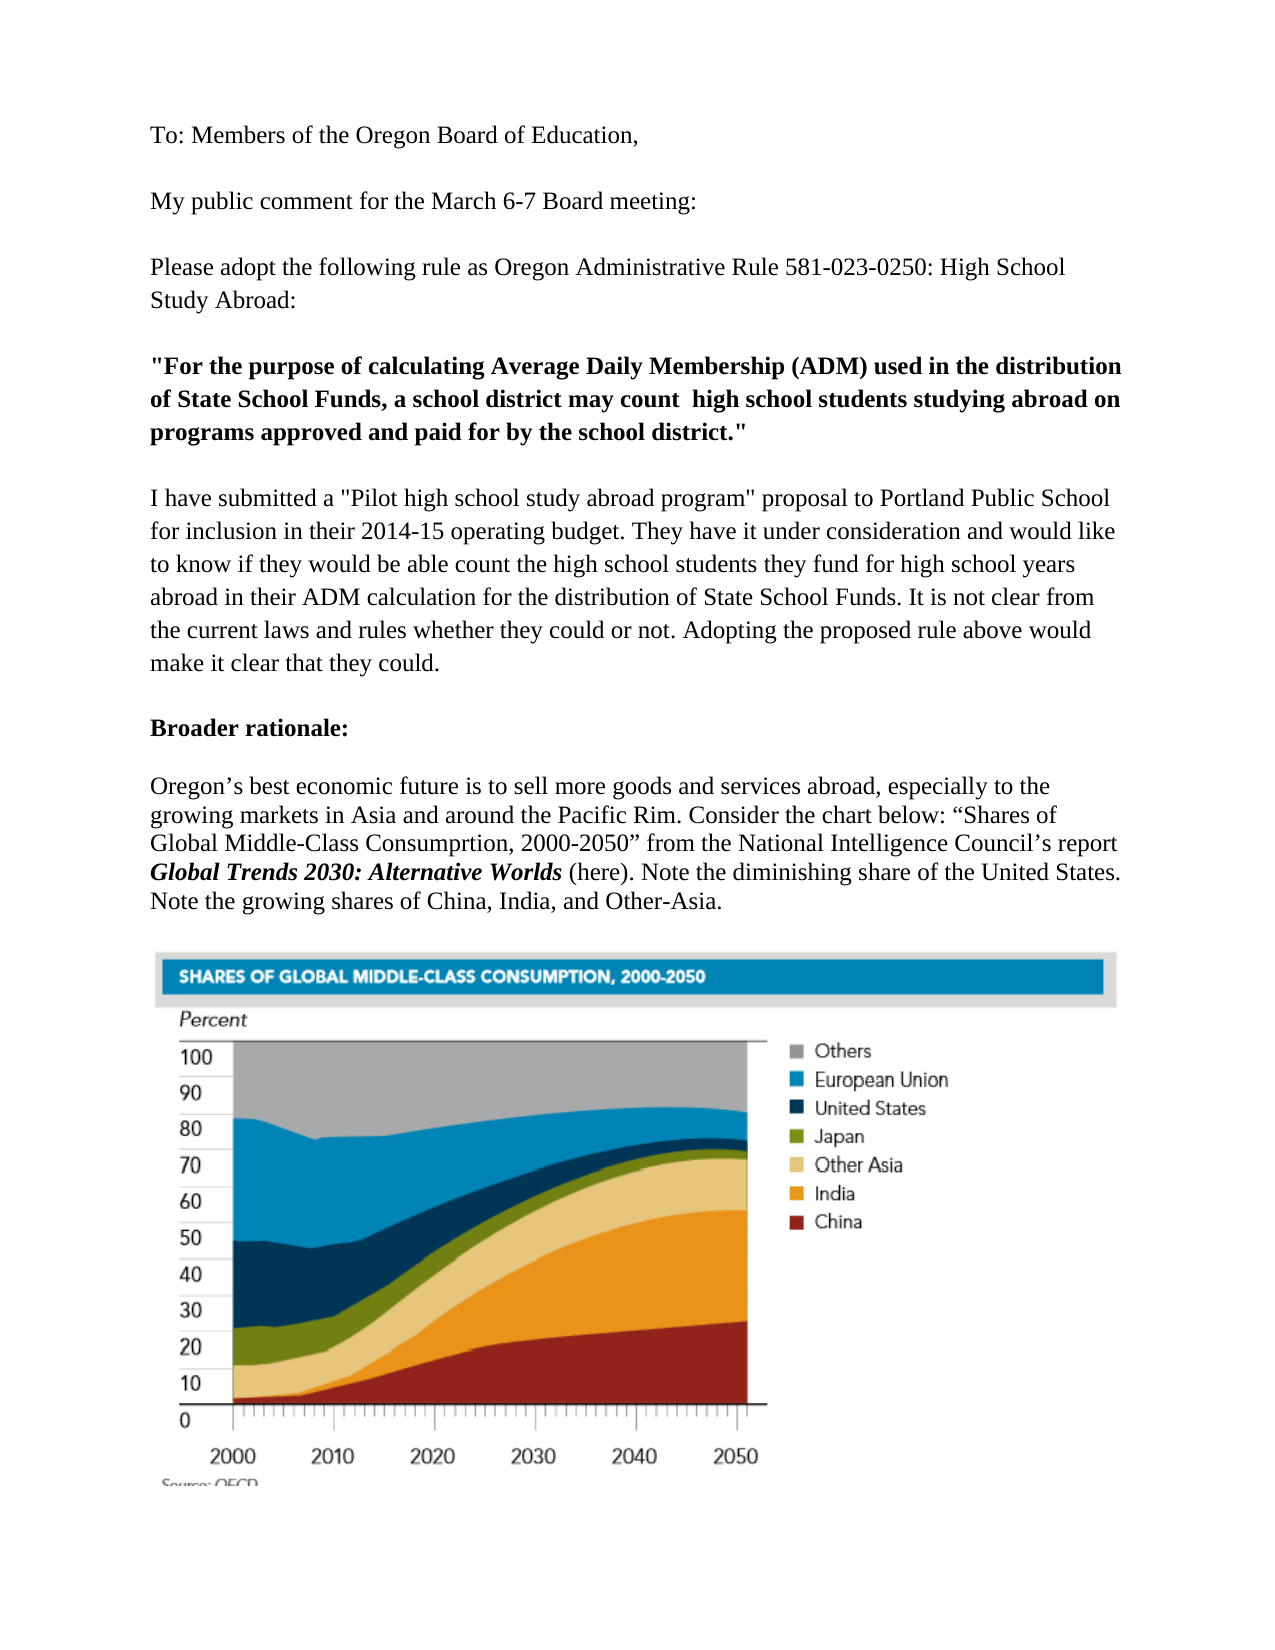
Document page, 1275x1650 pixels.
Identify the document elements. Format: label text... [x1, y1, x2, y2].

text Please adopt the following rule as Oregon Administrative Rule 581-023-0250: High School Study Abroad: [150, 252, 1125, 314]
text I have submitted a "Pilot high school study abroad program" proposal to Portland Public School for inclusion in their 2014-15 operating budget. They have it under consideration and would like to know if they would be able count the high school students they fund for high school years abroad in their ADM calculation for the distribution of State School Funds. It is not clear from the current laws and rules whether they could or not. Adopting the proposed rule above would make it clear that they could. [150, 483, 1125, 677]
text Broader rationale: [150, 713, 1125, 742]
text My public comment for the March 6-7 Board meeting: [150, 186, 1125, 215]
text "For the purpose of calculating Average Daily Membership (ADM) used in the distribution of State School Funds, a school district may count high school students studying abroad on programs approved and paid for by the school district." [150, 351, 1125, 446]
text To: Members of the Oregon Board of Education, [150, 120, 1125, 149]
picture [150, 943, 1125, 1486]
text Oregon’s best economic future is to sell more goods and services abroad, especially to the growing markets in Asia and around the Pacific Rim. Consider the chart below: “Shares of Global Middle-Class Consumprtion, 2000-2050” from the National Intelligence Council’s report Global Trends 2030: Alternative Worlds (here). Note the diminishing share of the United States. Note the growing shares of China, India, and Other-Asia. [150, 771, 1125, 915]
